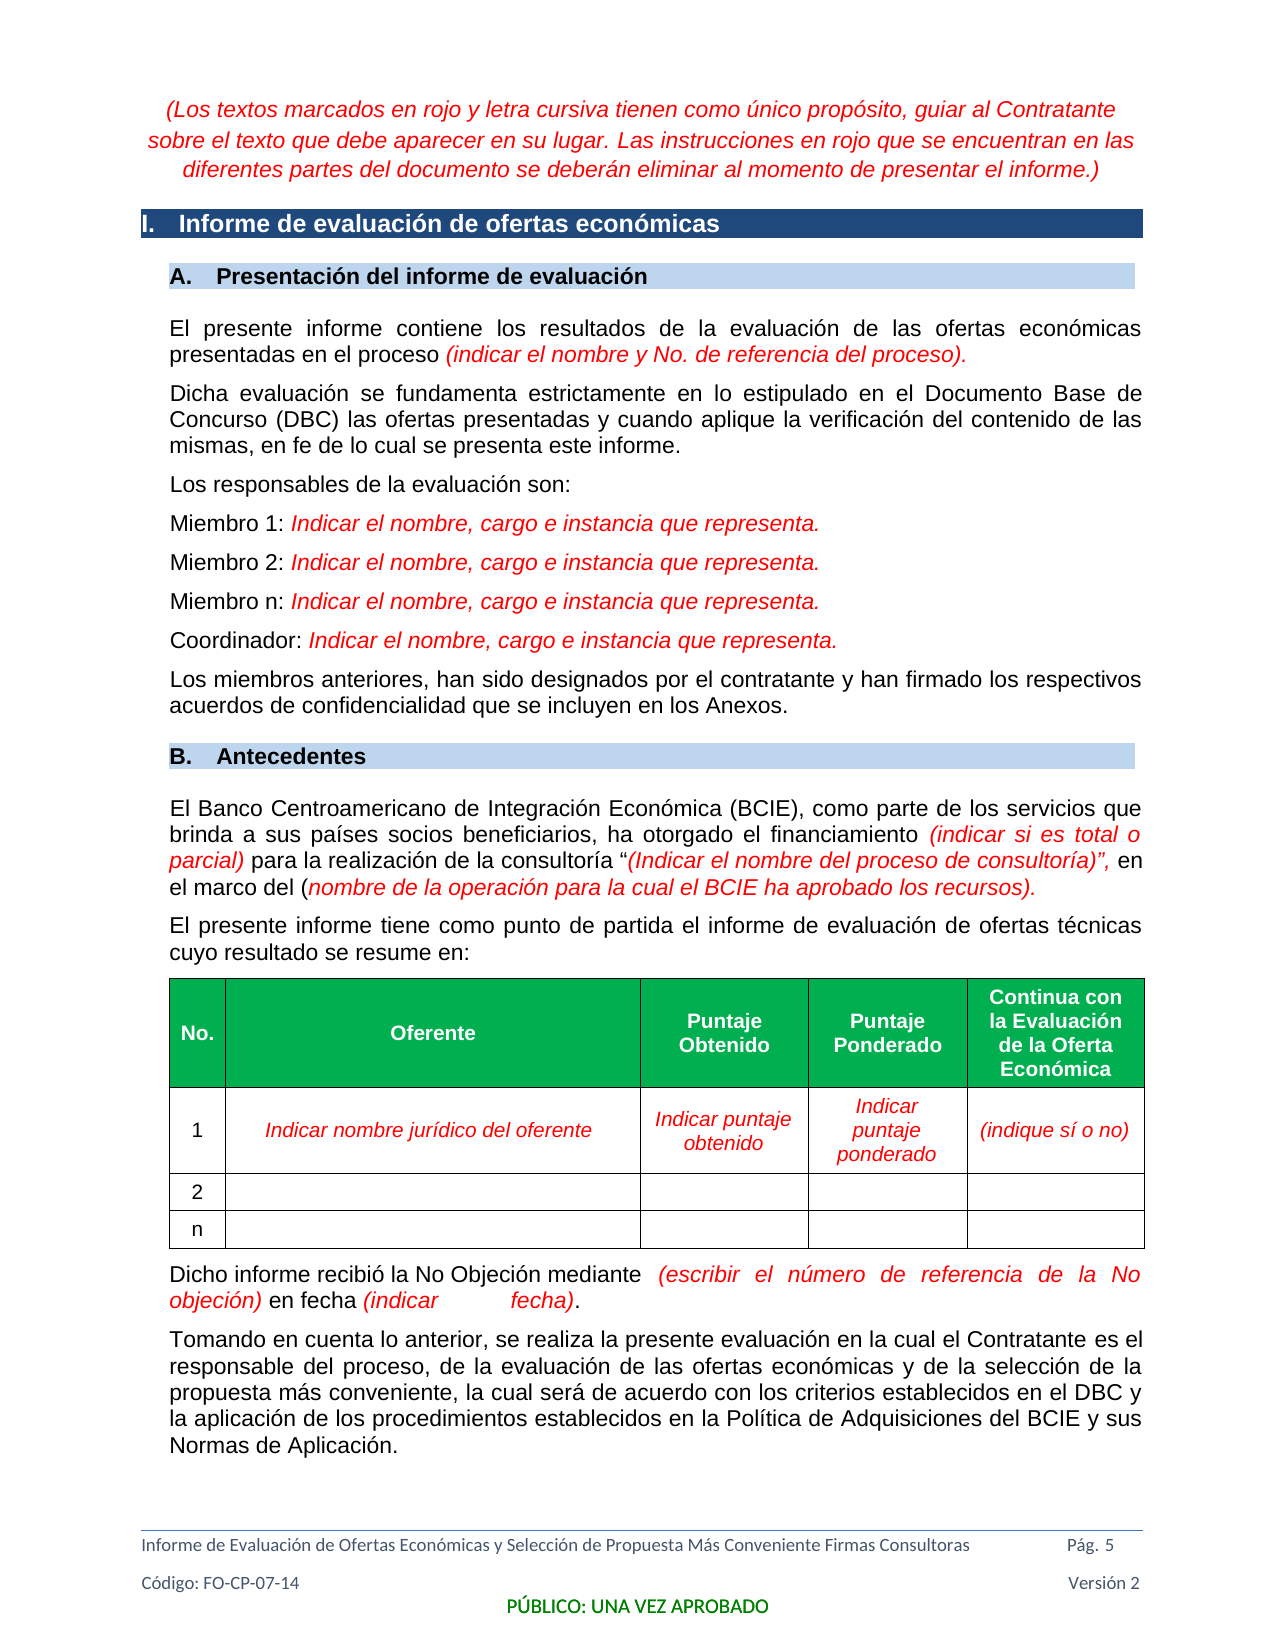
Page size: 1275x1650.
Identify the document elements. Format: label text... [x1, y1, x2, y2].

text Los responsables de la evaluación son: [169, 471, 1143, 498]
list Tomando en cuenta lo anterior, se realiza la presente evaluación en la cual el Contratante es el responsable del proceso, de la evaluación de las ofertas económicas y de la selección de la propuesta más conveniente, la cual será de acuerdo con los criterios establecidos en el DBC y la aplicación de los procedimientos establecidos en la Política de Adquisiciones del BCIE y sus Normas de Aplicación. [169, 1326, 1143, 1458]
table_header Continua con la Evaluación de la Oferta Económica [968, 979, 1144, 1087]
table_cell [809, 1174, 967, 1210]
table_cell [968, 1174, 1144, 1210]
text (Los textos marcados en rojo y letra cursiva tienen como único propósito, guiar al Contratante sobre el texto que debe aparecer en su lugar. Las instrucciones en rojo que se encuentran en las diferentes partes del documento se deberán eliminar al momento de presentar el informe.) [141, 96, 1143, 182]
text Coordinador: Indicar el nombre, cargo e instancia que representa. [169, 627, 1143, 653]
table_cell 1 [170, 1088, 225, 1172]
text Miembro 2: Indicar el nombre, cargo e instancia que representa. [169, 549, 1143, 575]
table_cell Indicar puntaje obtenido [641, 1088, 808, 1172]
table_cell [226, 1174, 640, 1210]
subtitle Presentación del informe de evaluación [169, 263, 1135, 289]
list Dicho informe recibió la No Objeción mediante (escribir el número de referencia de la No objeción) en fecha (indicar fecha). [169, 1261, 1143, 1314]
text El presente informe contiene los resultados de la evaluación de las ofertas económicas presentadas en el proceso (indicar el nombre y No. de referencia del proceso). [169, 314, 1143, 367]
table_header Puntaje Ponderado [809, 979, 967, 1087]
table_cell Indicar puntaje ponderado [809, 1088, 967, 1172]
text El Banco Centroamericano de Integración Económica (BCIE), como parte de los servicios que brinda a sus países socios beneficiarios, ha otorgado el financiamiento (indicar si es total o parcial) para la realización de la consultoría “(Indicar el nombre del proceso de consultoría)”, en el marco del (nombre de la operación para la cual el BCIE ha aprobado los recursos). [169, 794, 1143, 900]
table_header Puntaje Obtenido [641, 979, 808, 1087]
text Los miembros anteriores, han sido designados por el contratante y han firmado los respectivos acuerdos de confidencialidad que se incluyen en los Anexos. [169, 666, 1143, 718]
table_cell [641, 1174, 808, 1210]
table_cell [641, 1211, 808, 1247]
table_cell [226, 1211, 640, 1247]
subtitle Informe de evaluación de ofertas económicas [141, 209, 1143, 238]
table_cell 2 [170, 1174, 225, 1210]
table_cell [809, 1211, 967, 1247]
table_header No. [170, 979, 225, 1087]
table_cell (indique sí o no) [968, 1088, 1144, 1172]
list El presente informe tiene como punto de partida el informe de evaluación de ofertas técnicas cuyo resultado se resume en: [169, 912, 1143, 965]
table_cell Indicar nombre jurídico del oferente [226, 1088, 640, 1172]
subtitle Antecedentes [169, 743, 1135, 769]
table_cell [968, 1211, 1144, 1247]
text Miembro 1: Indicar el nombre, cargo e instancia que representa. [169, 510, 1143, 536]
text Miembro n: Indicar el nombre, cargo e instancia que representa. [169, 588, 1143, 614]
text Dicha evaluación se fundamenta estrictamente en lo estipulado en el Documento Base de Concurso (DBC) las ofertas presentadas y cuando aplique la verificación del contenido de las mismas, en fe de lo cual se presenta este informe. [169, 380, 1143, 459]
table_header Oferente [226, 979, 640, 1087]
table_cell n [170, 1211, 225, 1247]
